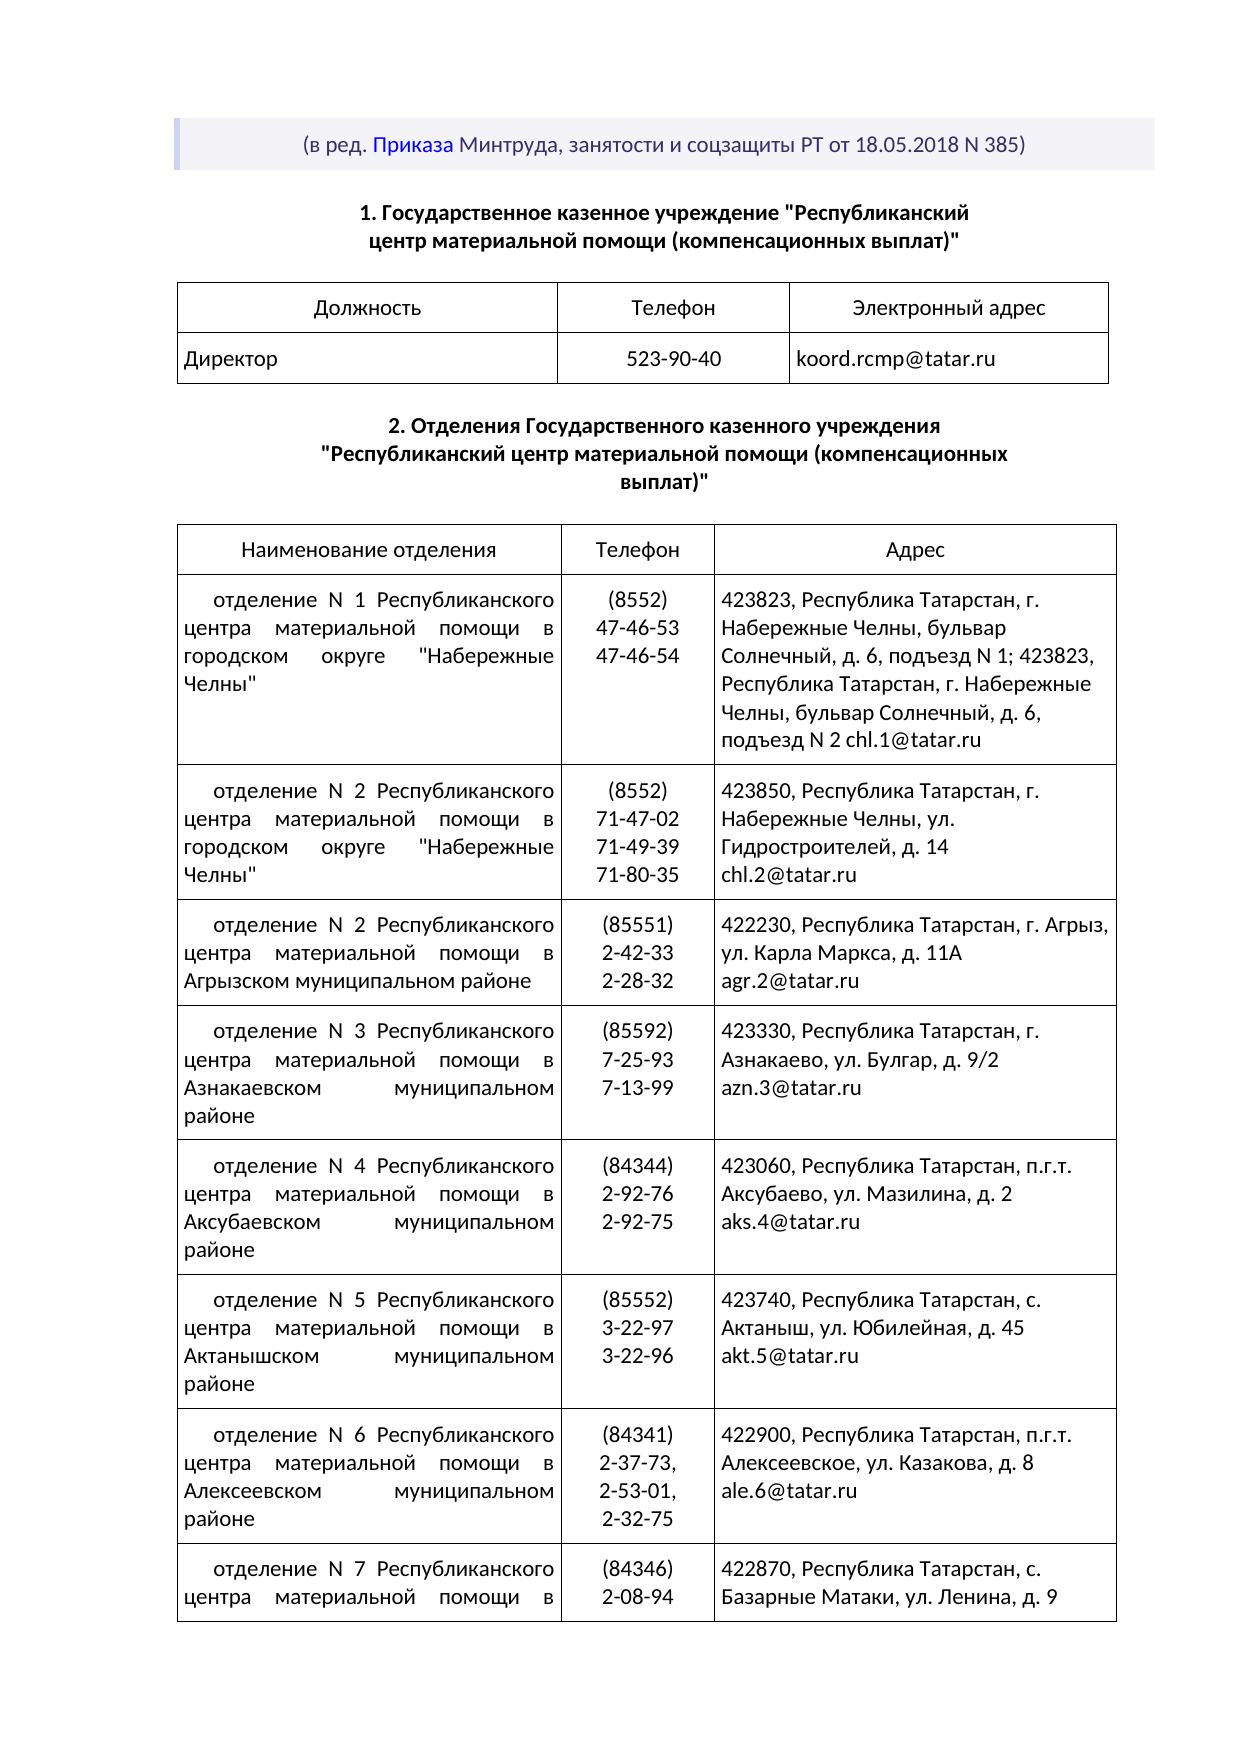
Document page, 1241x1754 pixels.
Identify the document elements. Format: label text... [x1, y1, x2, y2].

table_cell (84341) 2-37-73, 2-53-01, 2-32-75 [562, 1409, 714, 1542]
table_cell 422900, Республика Татарстан, п.г.т. Алексеевское, ул. Казакова, д. 8 ale.6@tatar.ru [715, 1409, 1116, 1542]
table_cell отделение N 6 Республиканского центра материальной помощи в Алексеевском муниципальном районе [178, 1409, 561, 1542]
table_cell отделение N 4 Республиканского центра материальной помощи в Аксубаевском муниципальном районе [178, 1140, 561, 1274]
table_cell 423060, Республика Татарстан, п.г.т. Аксубаево, ул. Мазилина, д. 2 aks.4@tatar.ru [715, 1140, 1116, 1274]
table_cell (85551) 2-42-33 2-28-32 [562, 900, 714, 1005]
title 2. Отделения Государственного казенного учреждения [177, 411, 1152, 439]
table_cell koord.rcmp@tatar.ru [790, 333, 1108, 382]
table_cell (84344) 2-92-76 2-92-75 [562, 1140, 714, 1274]
table_header Телефон [562, 525, 714, 574]
table_cell (8552) 71-47-02 71-49-39 71-80-35 [562, 765, 714, 899]
table_cell (85552) 3-22-97 3-22-96 [562, 1275, 714, 1408]
table_cell 523-90-40 [558, 333, 789, 382]
table_header Должность [178, 283, 557, 332]
table_cell 423740, Республика Татарстан, с. Актаныш, ул. Юбилейная, д. 45 akt.5@tatar.ru [715, 1275, 1116, 1408]
table_cell 422230, Республика Татарстан, г. Агрыз, ул. Карла Маркса, д. 11А agr.2@tatar.ru [715, 900, 1116, 1005]
table_cell (84346) 2-08-94 [562, 1544, 714, 1621]
table_cell отделение N 1 Республиканского центра материальной помощи в городском округе "Набережные Челны" [178, 575, 561, 764]
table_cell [178, 1544, 561, 1621]
title центр материальной помощи (компенсационных выплат)" [177, 226, 1152, 254]
table_cell (8552) 47-46-53 47-46-54 [562, 575, 714, 764]
table_cell (85592) 7-25-93 7-13-99 [562, 1006, 714, 1139]
table_cell Директор [178, 333, 557, 382]
table_cell 423850, Республика Татарстан, г. Набережные Челны, ул. Гидростроителей, д. 14 chl.2@tatar.ru [715, 765, 1116, 899]
table_header Электронный адрес [790, 283, 1108, 332]
title выплат)" [177, 467, 1152, 496]
table_cell отделение N 5 Республиканского центра материальной помощи в Актанышском муниципальном районе [178, 1275, 561, 1408]
table_header Телефон [558, 283, 789, 332]
title 1. Государственное казенное учреждение "Республиканский [177, 198, 1152, 226]
table_header Адрес [715, 525, 1116, 574]
table_cell 423823, Республика Татарстан, г. Набережные Челны, бульвар Солнечный, д. 6, подъезд N 1; 423823, Республика Татарстан, г. Набережные Челны, бульвар Солнечный, д. 6, подъезд N 2 chl.1@tatar.ru [715, 575, 1116, 764]
table_cell отделение N 3 Республиканского центра материальной помощи в Азнакаевском муниципальном районе [178, 1006, 561, 1139]
table_cell отделение N 2 Республиканского центра материальной помощи в городском округе "Набережные Челны" [178, 765, 561, 899]
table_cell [715, 1544, 1116, 1621]
table_cell отделение N 2 Республиканского центра материальной помощи в Агрызском муниципальном районе [178, 900, 561, 1005]
title "Республиканский центр материальной помощи (компенсационных [177, 439, 1152, 467]
table_cell 423330, Республика Татарстан, г. Азнакаево, ул. Булгар, д. 9/2 azn.3@tatar.ru [715, 1006, 1116, 1139]
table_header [180, 118, 1149, 170]
table_header Наименование отделения [178, 525, 561, 574]
